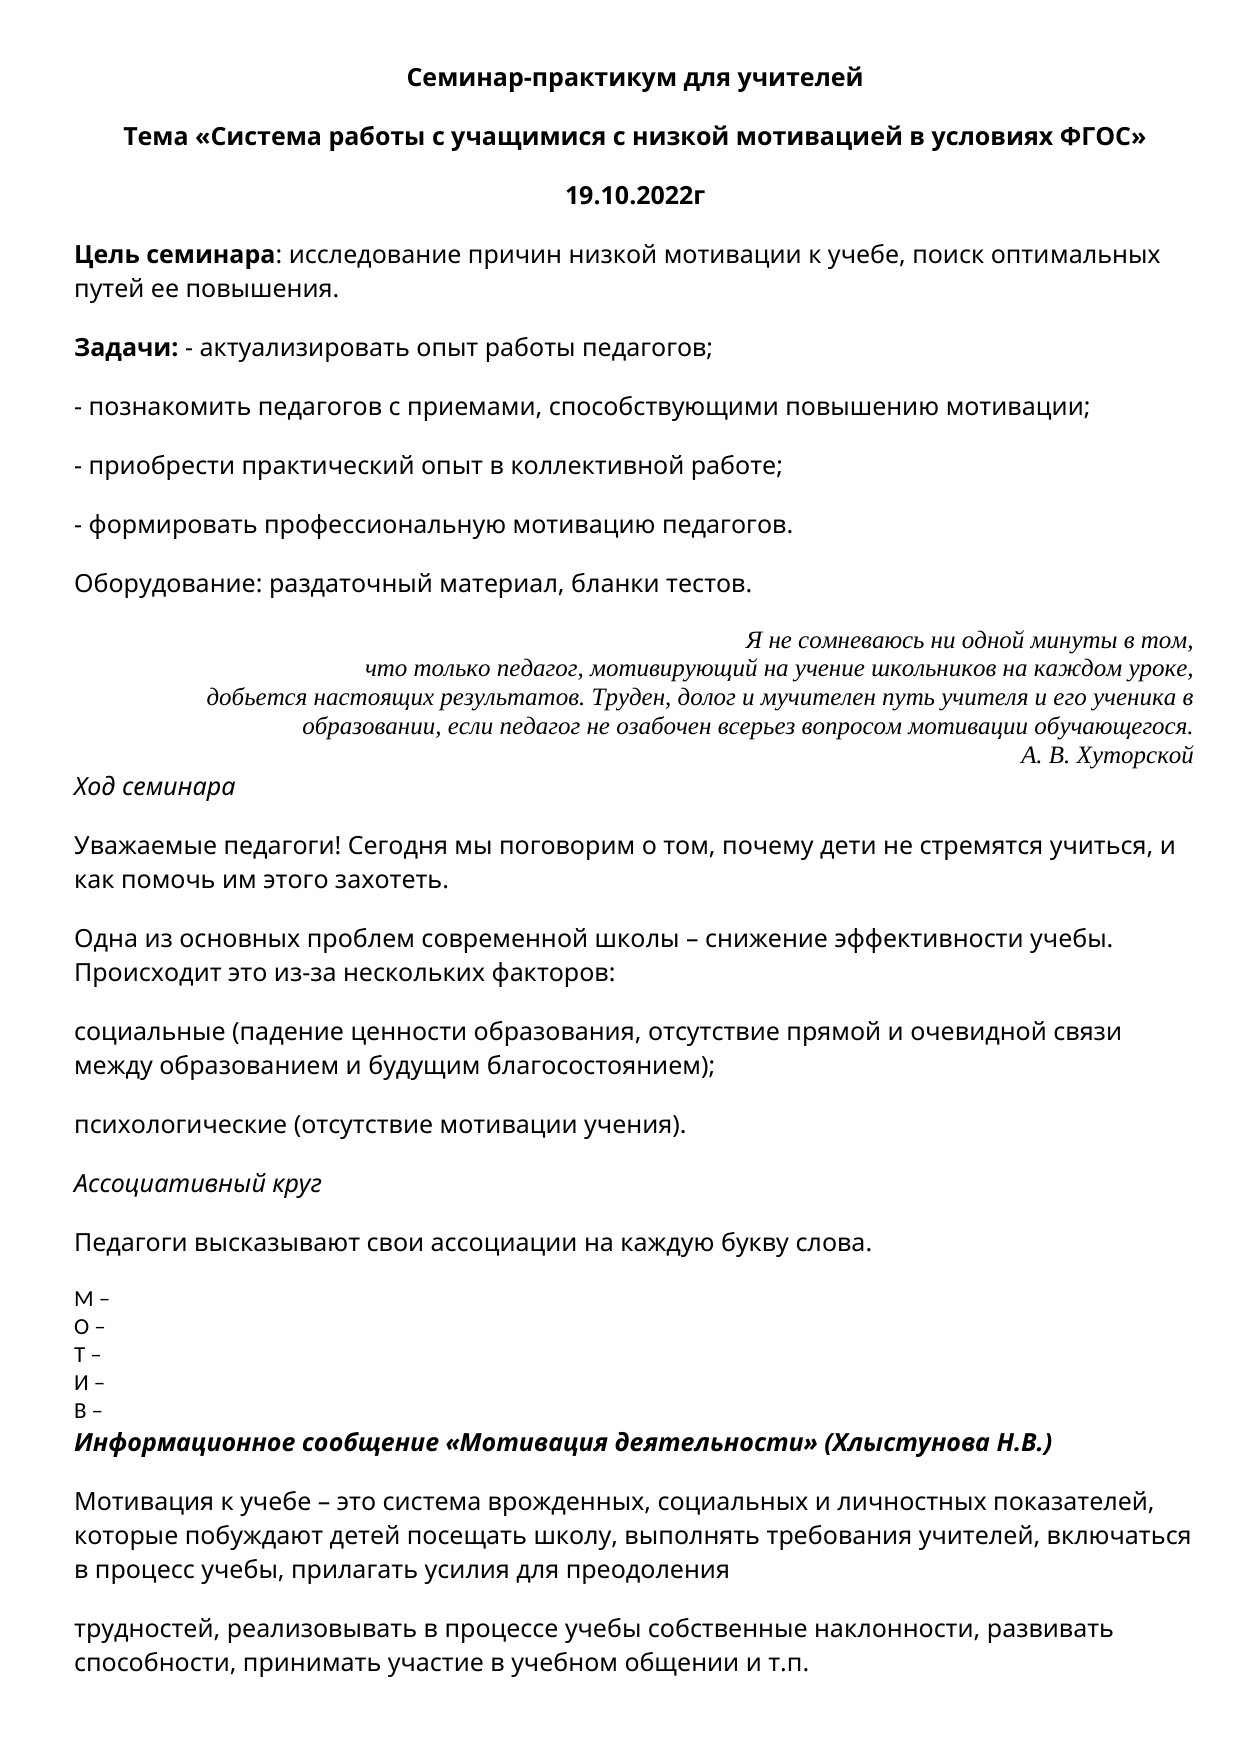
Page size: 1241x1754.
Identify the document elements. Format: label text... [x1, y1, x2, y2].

text Т – [74, 1340, 1196, 1368]
text трудностей, реализовывать в процессе учебы собственные наклонности, развивать способности, принимать участие в учебном общении и т.п. [74, 1611, 1196, 1679]
text Уважаемые педагоги! Сегодня мы поговорим о том, почему дети не стремятся учиться, и как помочь им этого захотеть. [74, 828, 1196, 896]
text И – [74, 1368, 1196, 1396]
text О – [74, 1312, 1196, 1340]
text Ассоциативный круг [74, 1166, 1196, 1200]
text - приобрести практический опыт в коллективной работе; [74, 448, 1196, 482]
text Мотивация к учебе – это система врожденных, социальных и личностных показателей, которые побуждают детей посещать школу, выполнять требования учителей, включаться в процесс учебы, прилагать усилия для преодоления [74, 1483, 1196, 1586]
text Ход семинара [74, 768, 1196, 803]
text что только педагог, мотивирующий на учение школьников на каждом уроке, [74, 653, 1196, 682]
text М – [74, 1284, 1196, 1312]
text Информационное сообщение «Мотивация деятельности» (Хлыстунова Н.В.) [74, 1424, 1196, 1458]
text А. В. Хуторской [74, 740, 1196, 768]
text Задачи: - актуализировать опыт работы педагогов; [74, 329, 1196, 363]
text 19.10.2022г [74, 177, 1196, 211]
text психологические (отсутствие мотивации учения). [74, 1107, 1196, 1141]
text социальные (падение ценности образования, отсутствие прямой и очевидной связи между образованием и будущим благосостоянием); [74, 1014, 1196, 1082]
text - формировать профессиональную мотивацию педагогов. [74, 507, 1196, 541]
text Оборудование: раздаточный материал, бланки тестов. [74, 566, 1196, 600]
text Педагоги высказывают свои ассоциации на каждую букву слова. [74, 1225, 1196, 1259]
text добьется настоящих результатов. Труден, долог и мучителен путь учителя и его ученика в образовании, если педагог не озабочен всерьез вопросом мотивации обучающегося. [74, 682, 1196, 740]
text Я не сомневаюсь ни одной минуты в том, [74, 625, 1196, 653]
text - познакомить педагогов с приемами, способствующими повышению мотивации; [74, 388, 1196, 423]
text Тема «Система работы с учащимися с низкой мотивацией в условиях ФГОС» [74, 118, 1196, 152]
text Цель семинара: исследование причин низкой мотивации к учебе, поиск оптимальных путей ее повышения. [74, 236, 1196, 304]
text Семинар-практикум для учителей [74, 59, 1196, 93]
text В – [74, 1396, 1196, 1424]
text Одна из основных проблем современной школы – снижение эффективности учебы. Происходит это из-за нескольких факторов: [74, 921, 1196, 989]
